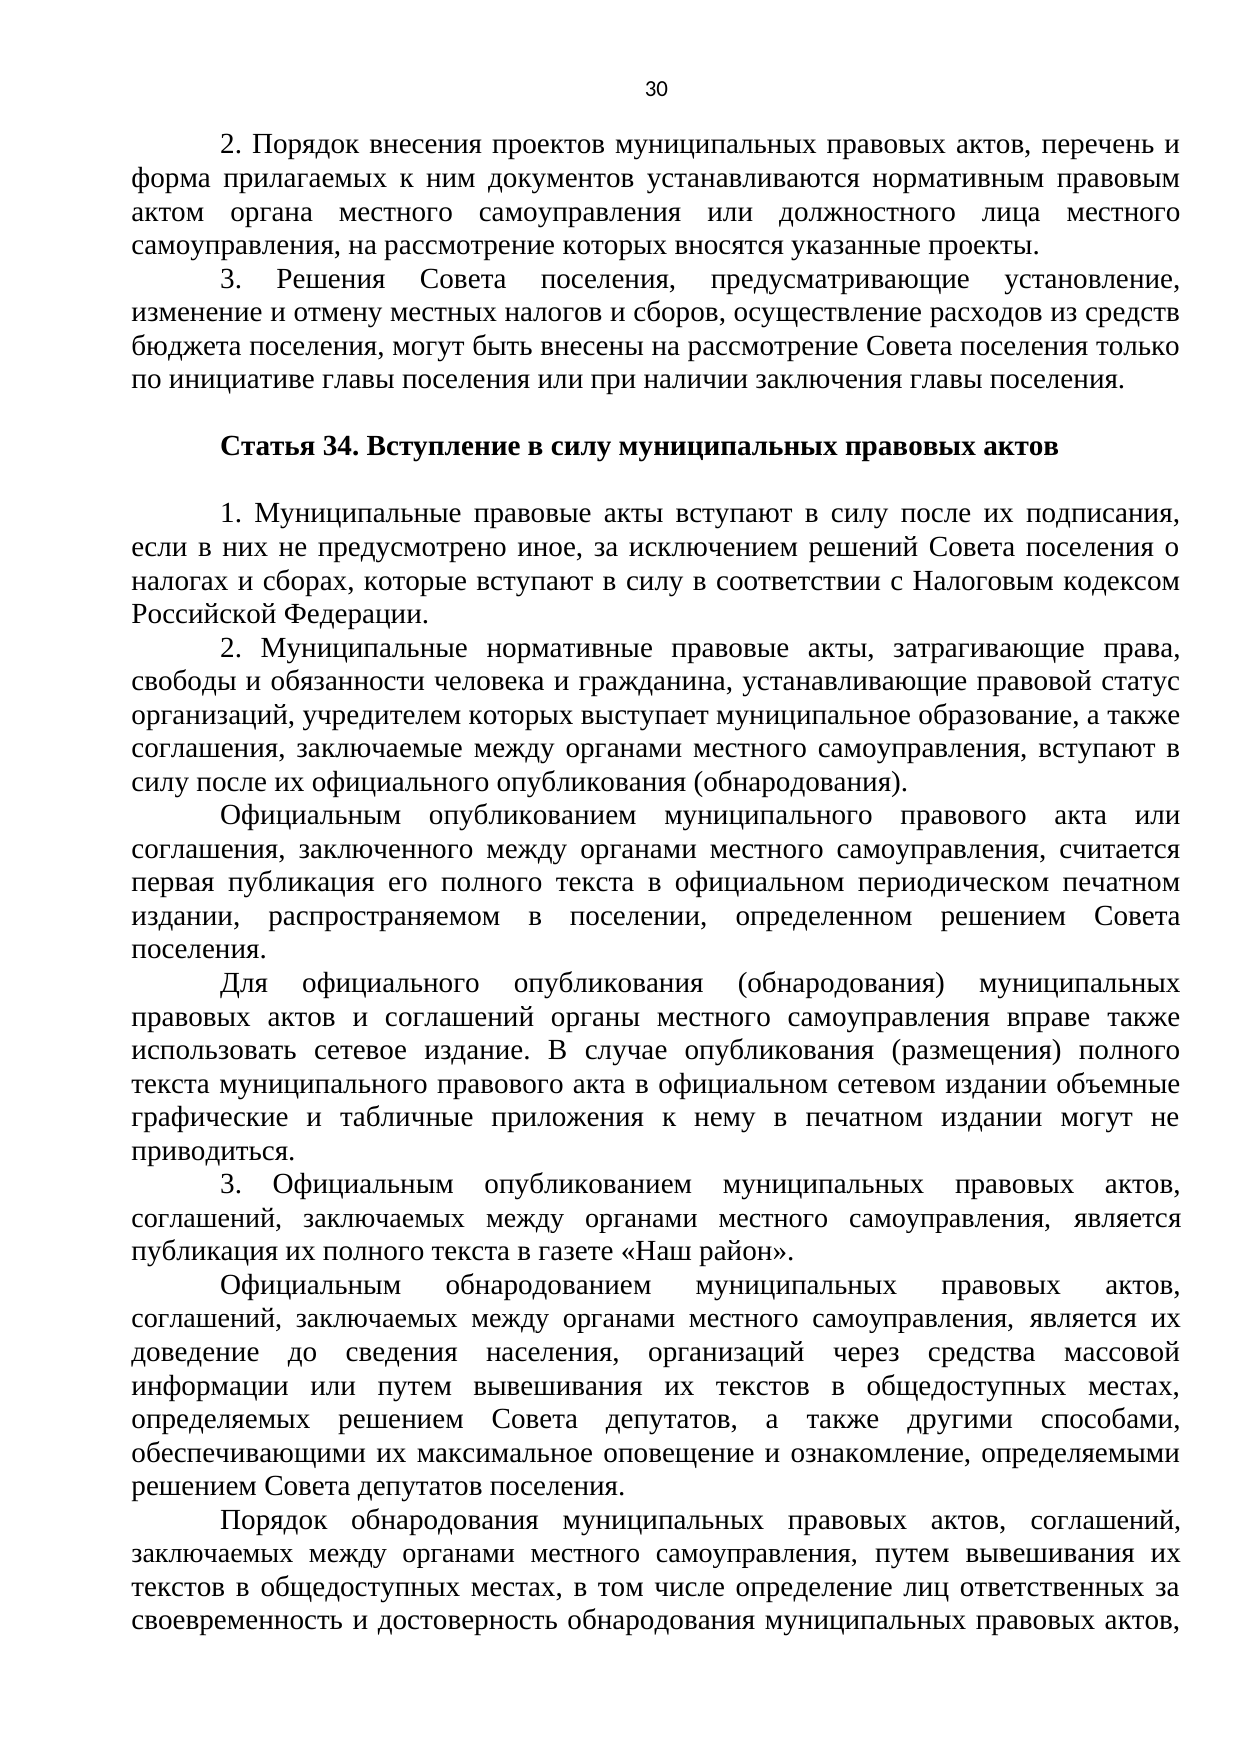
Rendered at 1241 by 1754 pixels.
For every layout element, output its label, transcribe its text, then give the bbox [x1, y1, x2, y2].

text Официальным обнародованием муниципальных правовых актов, соглашений, заключаемых между органами местного самоуправления, является их доведение до сведения населения, организаций через средства массовой информации или путем вывешивания их текстов в общедоступных местах, определяемых решением Совета депутатов, а также другими способами, обеспечивающими их максимальное оповещение и ознакомление, определяемыми решением Совета депутатов поселения. [131, 1267, 1181, 1502]
text Официальным опубликованием муниципального правового акта или соглашения, заключенного между органами местного самоуправления, считается первая публикация его полного текста в официальном периодическом печатном издании, распространяемом в поселении, определенном решением Совета поселения. [131, 797, 1181, 965]
text 1. Муниципальные правовые акты вступают в силу после их подписания, если в них не предусмотрено иное, за исключением решений Совета поселения о налогах и сборах, которые вступают в силу в соответствии с Налоговым кодексом Российской Федерации. [131, 496, 1181, 630]
text 2. Муниципальные нормативные правовые акты, затрагивающие права, свободы и обязанности человека и гражданина, устанавливающие правовой статус организаций, учредителем которых выступает муниципальное образование, а также соглашения, заключаемые между органами местного самоуправления, вступают в силу после их официального опубликования (обнародования). [131, 630, 1181, 797]
text Для официального опубликования (обнародования) муниципальных правовых актов и соглашений органы местного самоуправления вправе также использовать сетевое издание. В случае опубликования (размещения) полного текста муниципального правового акта в официальном сетевом издании объемные графические и табличные приложения к нему в печатном издании могут не приводиться. [131, 965, 1181, 1166]
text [131, 1502, 1181, 1636]
subtitle Статья 34. Вступление в силу муниципальных правовых актов [131, 428, 1181, 462]
text 3. Официальным опубликованием муниципальных правовых актов, соглашений, заключаемых между органами местного самоуправления, является публикация их полного текста в газете «Наш район». [131, 1166, 1181, 1267]
text 3. Решения Совета поселения, предусматривающие установление, изменение и отмену местных налогов и сборов, осуществление расходов из средств бюджета поселения, могут быть внесены на рассмотрение Совета поселения только по инициативе главы поселения или при наличии заключения главы поселения. [131, 261, 1181, 395]
text 2. Порядок внесения проектов муниципальных правовых актов, перечень и форма прилагаемых к ним документов устанавливаются нормативным правовым актом органа местного самоуправления или должностного лица местного самоуправления, на рассмотрение которых вносятся указанные проекты. [131, 127, 1181, 261]
